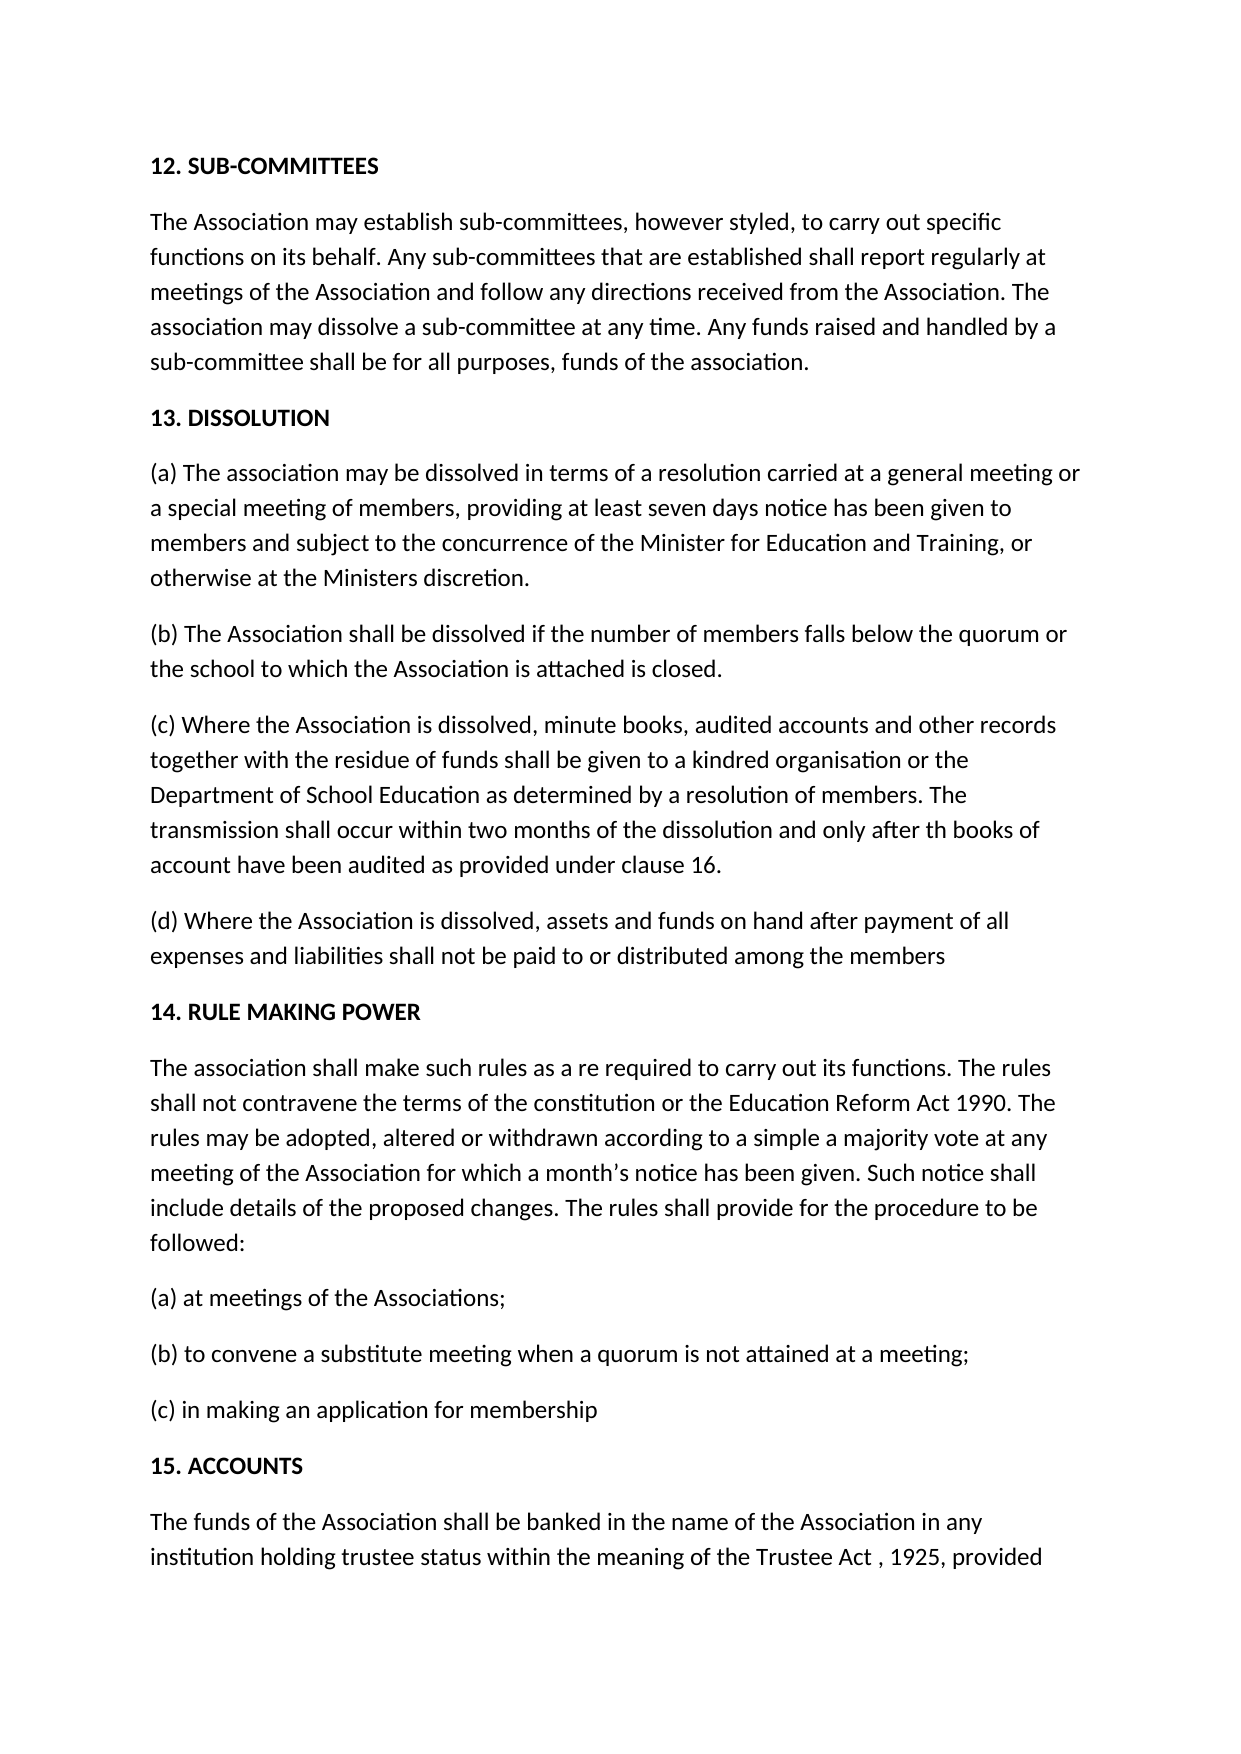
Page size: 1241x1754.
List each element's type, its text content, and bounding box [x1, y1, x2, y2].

text 12. SUB-COMMITTEES [150, 150, 1090, 181]
text (d) Where the Association is dissolved, assets and funds on hand after payment of all expenses and liabilities shall not be paid to or distributed among the members [150, 905, 1090, 971]
text (a) at meetings of the Associations; [150, 1282, 1090, 1313]
text (c) Where the Association is dissolved, minute books, audited accounts and other records together with the residue of funds shall be given to a kindred organisation or the Department of School Education as determined by a resolution of members. The transmission shall occur within two months of the dissolution and only after th books of account have been audited as provided under clause 16. [150, 709, 1090, 880]
text (b) The Association shall be dissolved if the number of members falls below the quorum or the school to which the Association is attached is closed. [150, 618, 1090, 684]
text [150, 1506, 1090, 1571]
text The association shall make such rules as a re required to carry out its functions. The rules shall not contravene the terms of the constitution or the Education Reform Act 1990. The rules may be adopted, altered or withdrawn according to a simple a majority vote at any meeting of the Association for which a month’s notice has been given. Such notice shall include details of the proposed changes. The rules shall provide for the procedure to be followed: [150, 1052, 1090, 1257]
text 13. DISSOLUTION [150, 402, 1090, 432]
text The Association may establish sub-committees, however styled, to carry out specific functions on its behalf. Any sub-committees that are established shall report regularly at meetings of the Association and follow any directions received from the Association. The association may dissolve a sub-committee at any time. Any funds raised and handled by a sub-committee shall be for all purposes, funds of the association. [150, 206, 1090, 376]
text (c) in making an application for membership [150, 1394, 1090, 1425]
text 15. ACCOUNTS [150, 1450, 1090, 1481]
text 14. RULE MAKING POWER [150, 996, 1090, 1026]
text (a) The association may be dissolved in terms of a resolution carried at a general meeting or a special meeting of members, providing at least seven days notice has been given to members and subject to the concurrence of the Minister for Education and Training, or otherwise at the Ministers discretion. [150, 457, 1090, 593]
text (b) to convene a substitute meeting when a quorum is not attained at a meeting; [150, 1338, 1090, 1369]
